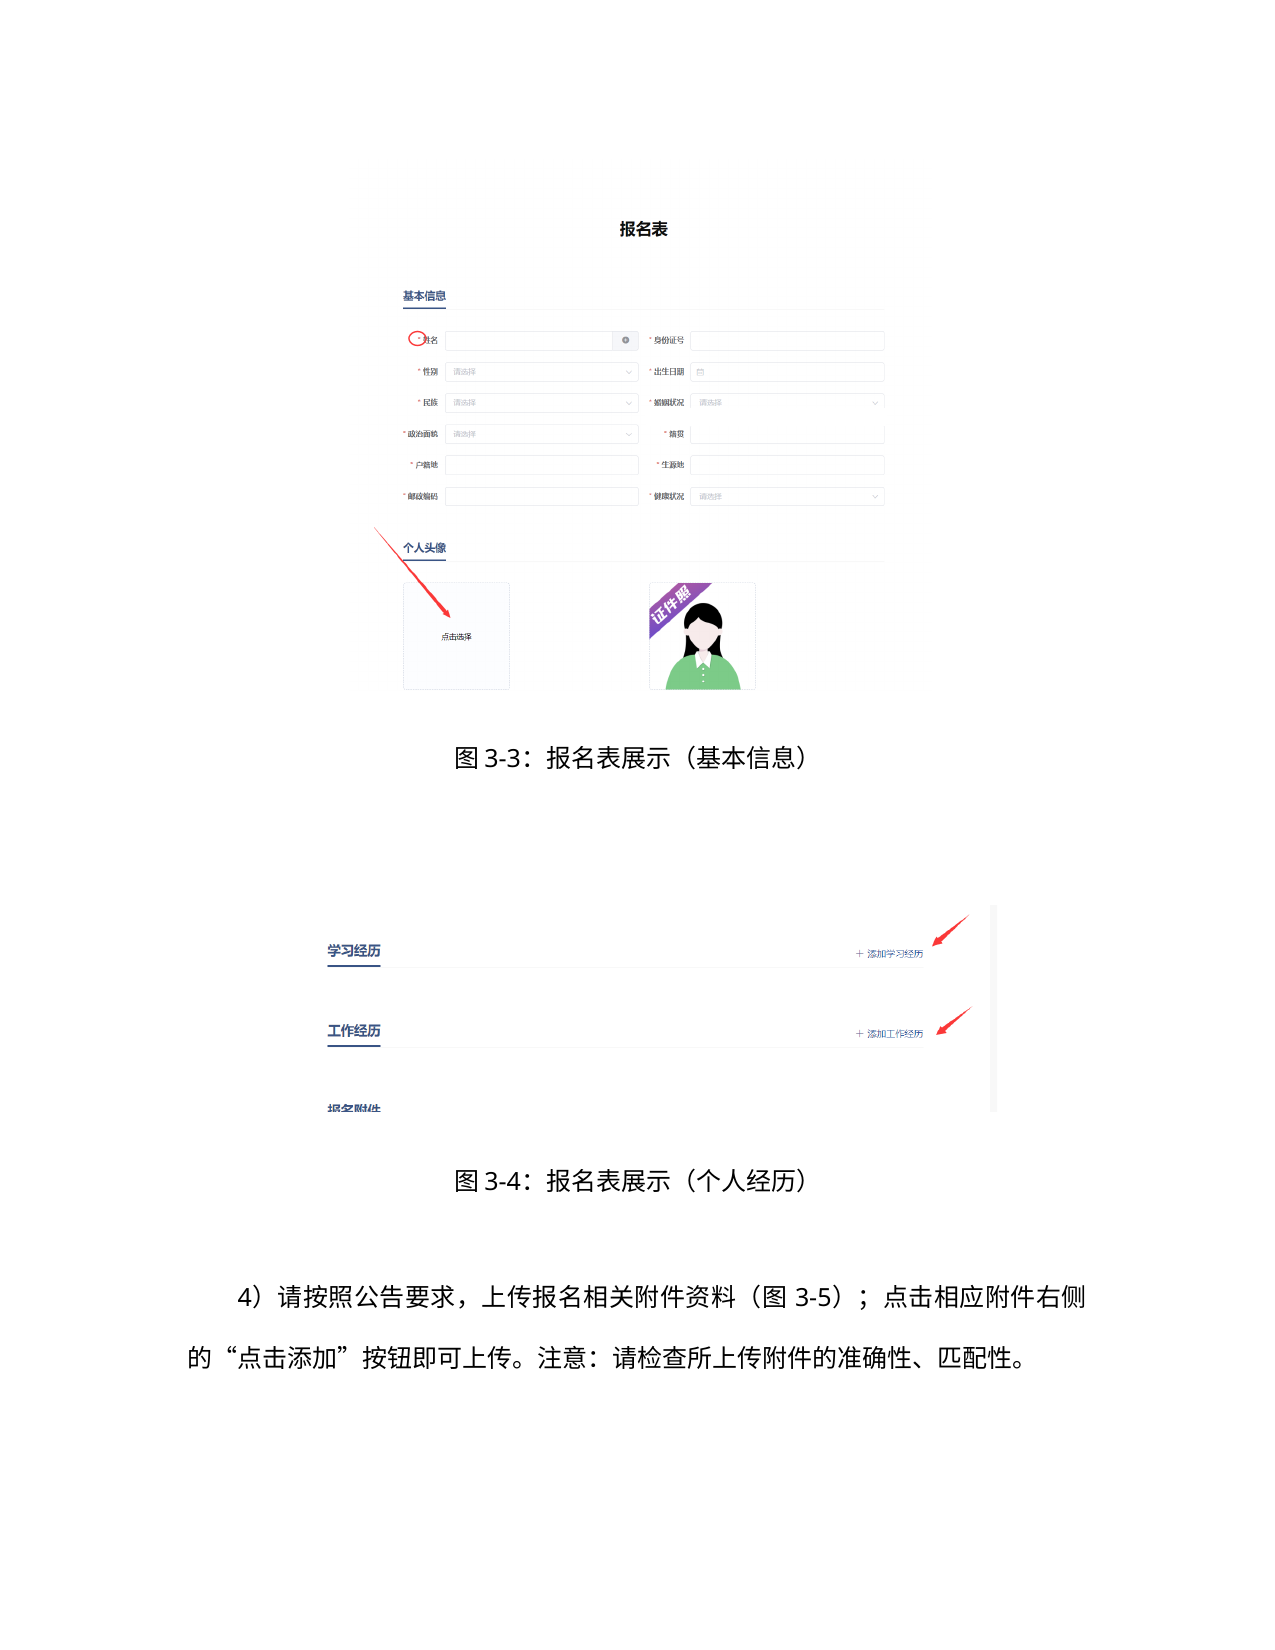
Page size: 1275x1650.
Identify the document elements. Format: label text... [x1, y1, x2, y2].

picture [289, 905, 998, 1112]
text 图3-3：报名表展示（基本信息） [187, 737, 1087, 777]
text 图3-4：报名表展示（个人经历） [187, 1160, 1087, 1200]
text 4）请按照公告要求，上传报名相关附件资料（图3-5）；点击相应附件右侧的“点击添加”按钮即可上传。注意：请检查所上传附件的准确性、匹配性。 [187, 1276, 1087, 1376]
picture [349, 159, 933, 691]
